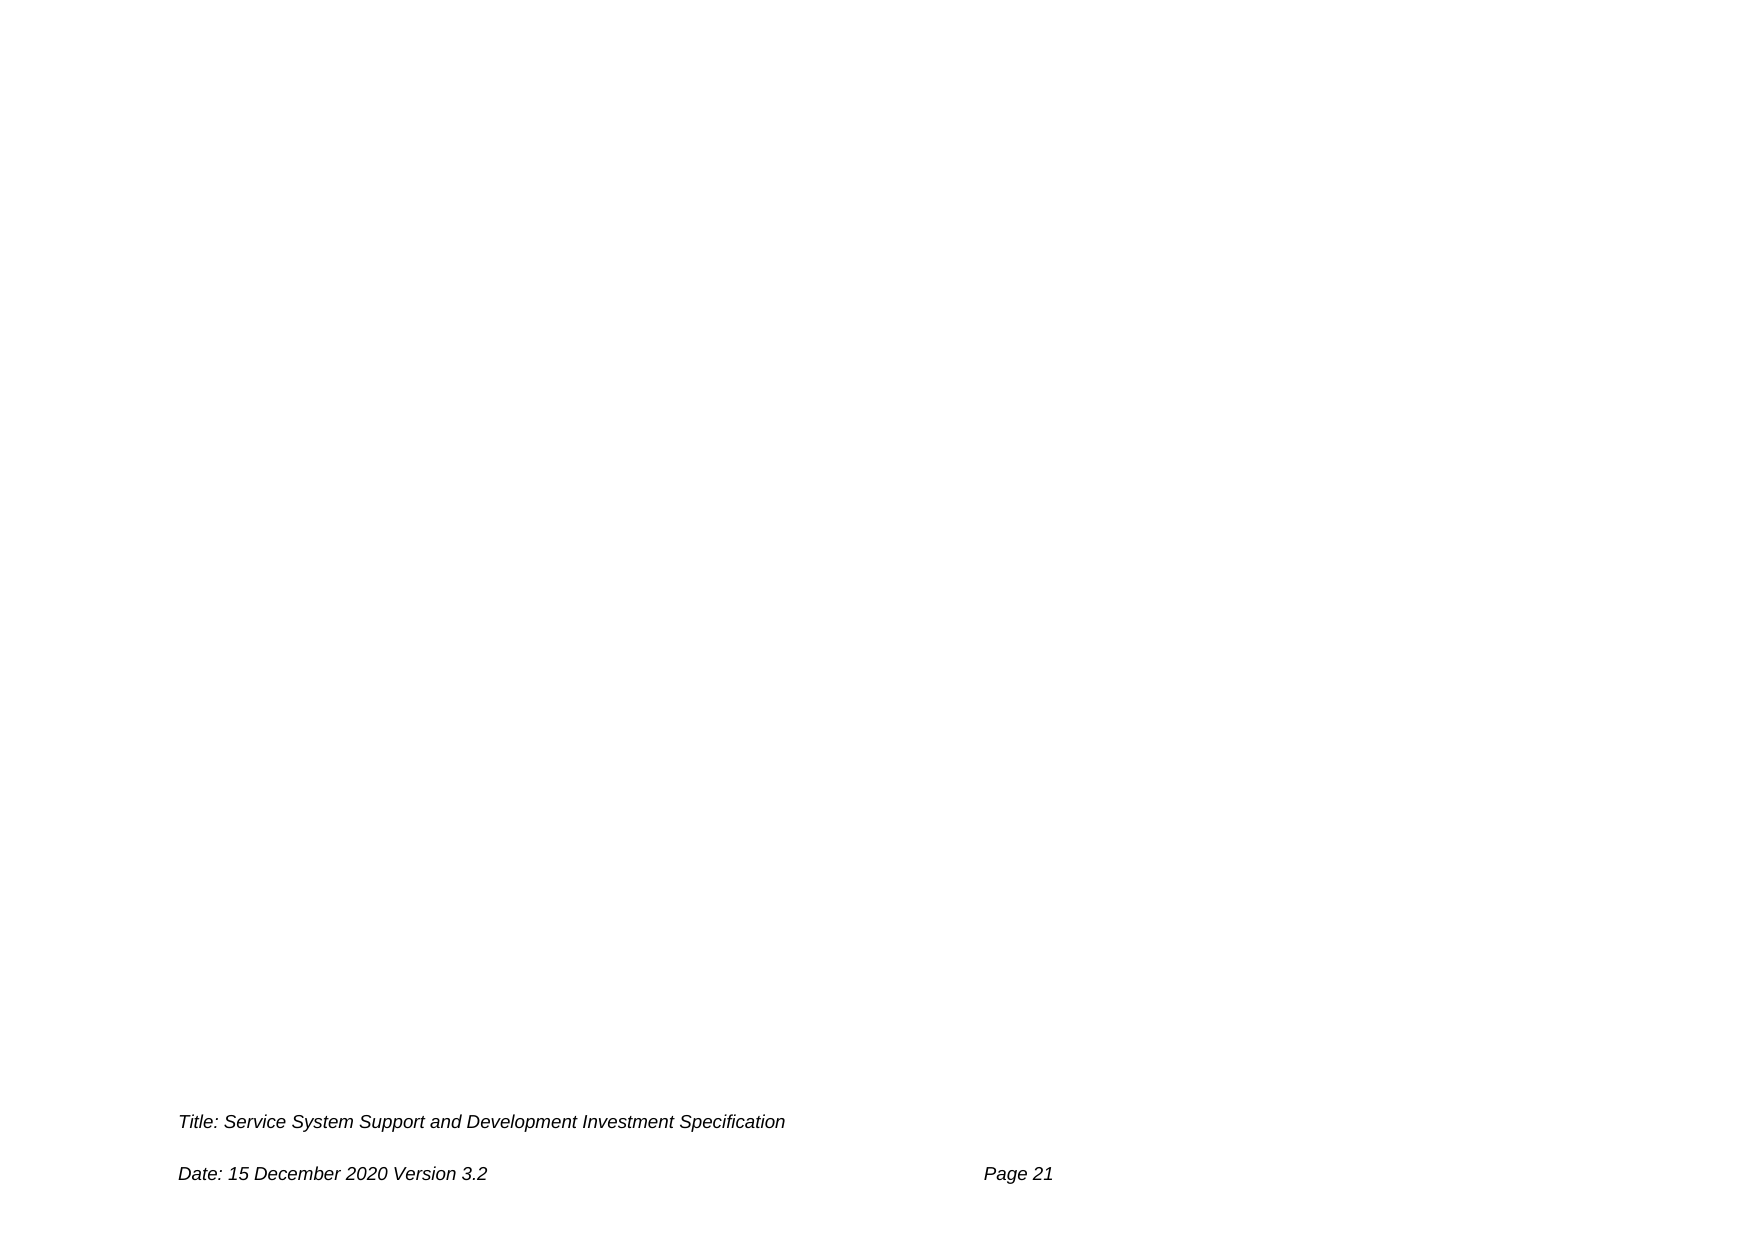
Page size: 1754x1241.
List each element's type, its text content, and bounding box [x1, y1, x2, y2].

text Title: Service System Support and Development Investment Specification [178, 1107, 1063, 1159]
text Date: 15 December 2020 Version 3.2 Page 21 [178, 1164, 1063, 1185]
